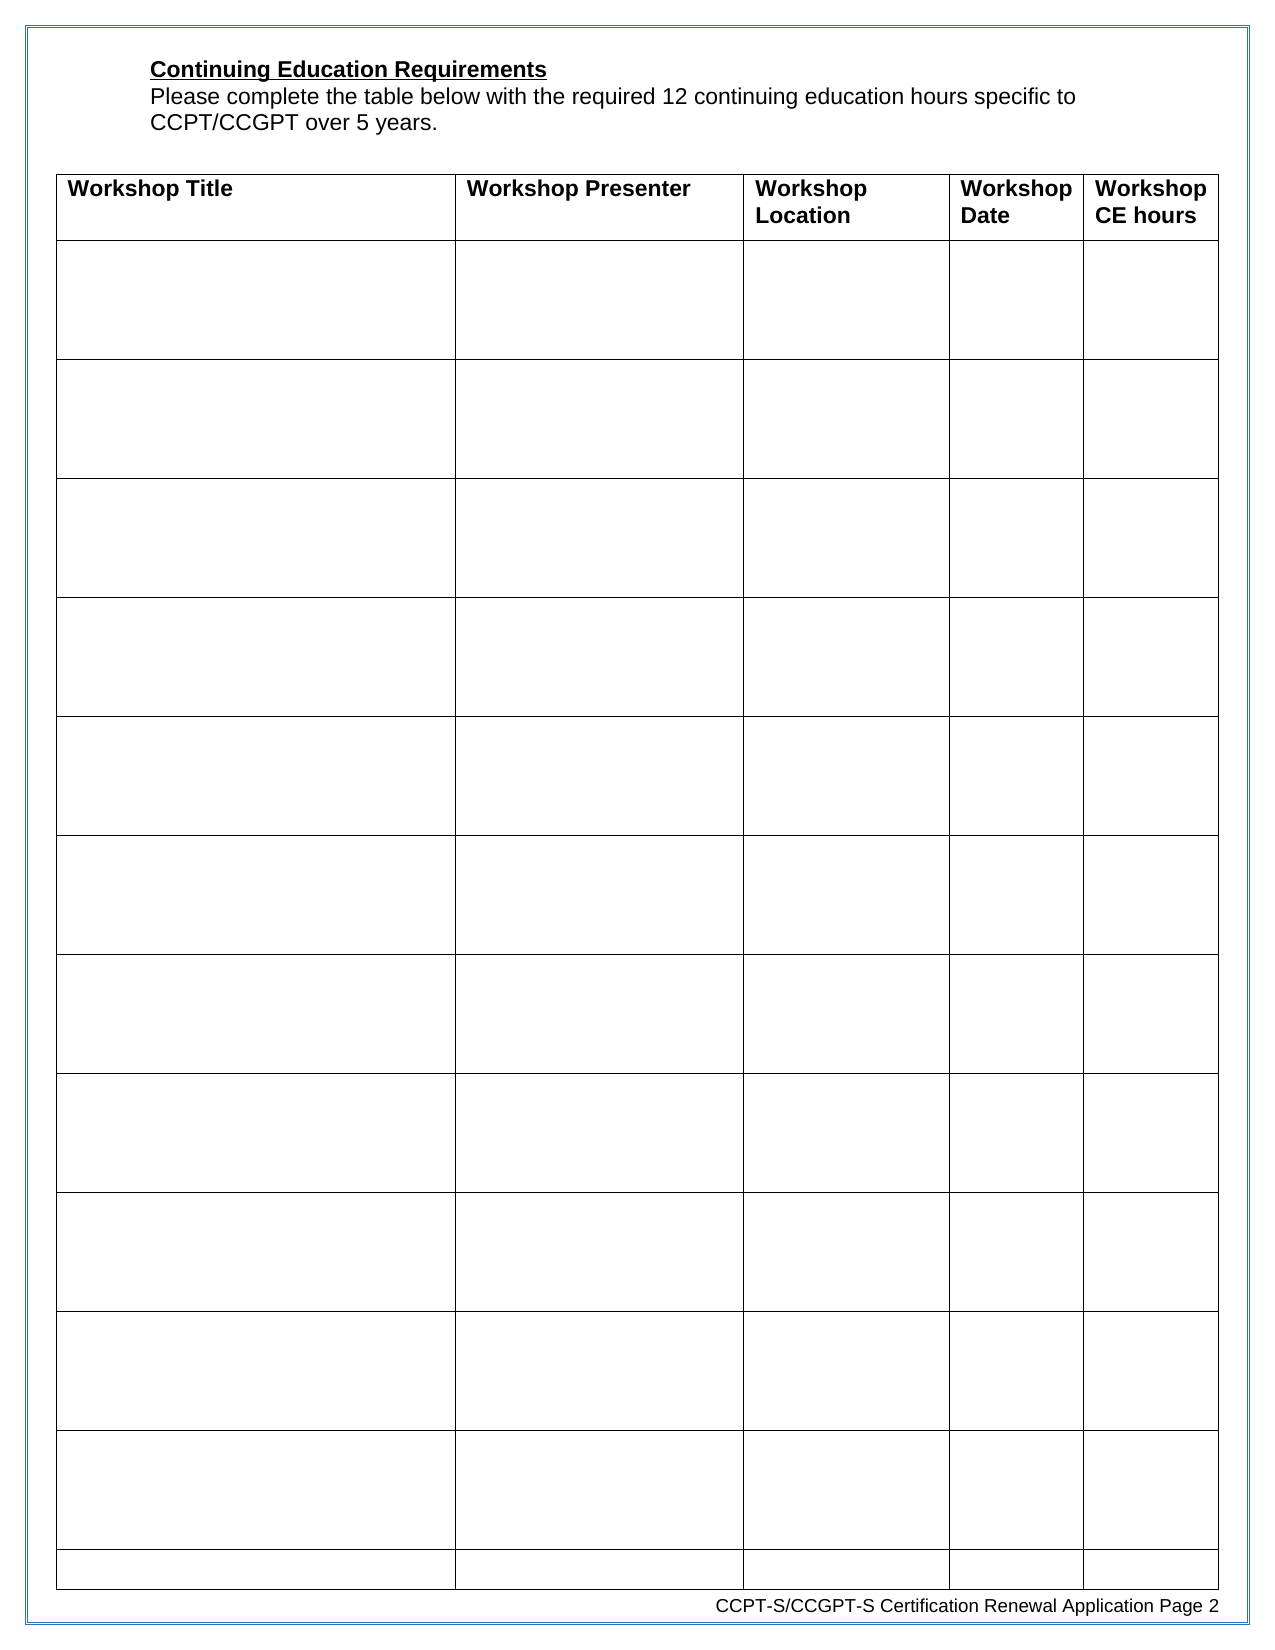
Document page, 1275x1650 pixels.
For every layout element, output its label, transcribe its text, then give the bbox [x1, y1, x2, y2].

table_cell [456, 955, 743, 1073]
table_cell [950, 1074, 1083, 1192]
table_cell [456, 1550, 743, 1589]
table_cell [1084, 1312, 1218, 1430]
table_cell [950, 955, 1083, 1073]
table_cell [744, 479, 949, 597]
table_cell [1084, 360, 1218, 478]
table_cell [950, 717, 1083, 835]
table_cell [744, 598, 949, 716]
table_cell [950, 1431, 1083, 1549]
table_cell [57, 955, 455, 1073]
table_cell [57, 1550, 455, 1589]
table_cell [1084, 955, 1218, 1073]
table_cell [744, 1550, 949, 1589]
table_cell [57, 241, 455, 359]
table_cell [950, 479, 1083, 597]
text Please complete the table below with the required 12 continuing education hours specific to CCPT/CCGPT over 5 years. [150, 83, 1219, 135]
table_cell [950, 598, 1083, 716]
table_cell [1084, 717, 1218, 835]
table_cell [1084, 1074, 1218, 1192]
table_cell [1084, 1193, 1218, 1311]
table_cell [57, 598, 455, 716]
table_cell [744, 717, 949, 835]
table_cell [456, 1431, 743, 1549]
table_cell [744, 1431, 949, 1549]
table_cell [1084, 479, 1218, 597]
table_cell [456, 360, 743, 478]
table_cell [456, 1312, 743, 1430]
table_header Workshop Location [744, 175, 949, 240]
table_header Workshop CE hours [1084, 175, 1218, 240]
table_cell [57, 717, 455, 835]
table_cell [456, 241, 743, 359]
table_header Workshop Date [950, 175, 1083, 240]
table_cell [456, 1193, 743, 1311]
table_cell [1084, 598, 1218, 716]
table_cell [456, 479, 743, 597]
table_cell [950, 1550, 1083, 1589]
table_cell [1084, 1431, 1218, 1549]
table_cell [57, 1312, 455, 1430]
text Continuing Education Requirements [150, 56, 1219, 83]
table_cell [456, 598, 743, 716]
table_header Workshop Presenter [456, 175, 743, 240]
table_cell [57, 360, 455, 478]
table_cell [57, 1431, 455, 1549]
table_cell [950, 1312, 1083, 1430]
table_cell [744, 836, 949, 954]
table_cell [1084, 836, 1218, 954]
table_cell [744, 1312, 949, 1430]
table_header Workshop Title [57, 175, 455, 240]
table_cell [57, 1193, 455, 1311]
table_cell [1084, 1550, 1218, 1589]
table_cell [744, 955, 949, 1073]
table_cell [950, 836, 1083, 954]
table_cell [456, 1074, 743, 1192]
table_cell [744, 360, 949, 478]
table_cell [744, 241, 949, 359]
table_cell [950, 360, 1083, 478]
table_cell [744, 1193, 949, 1311]
table_cell [57, 1074, 455, 1192]
table_cell [950, 241, 1083, 359]
table_cell [950, 1193, 1083, 1311]
table_cell [57, 836, 455, 954]
table_cell [744, 1074, 949, 1192]
table_cell [57, 479, 455, 597]
table_cell [456, 836, 743, 954]
table_cell [456, 717, 743, 835]
table_cell [1084, 241, 1218, 359]
